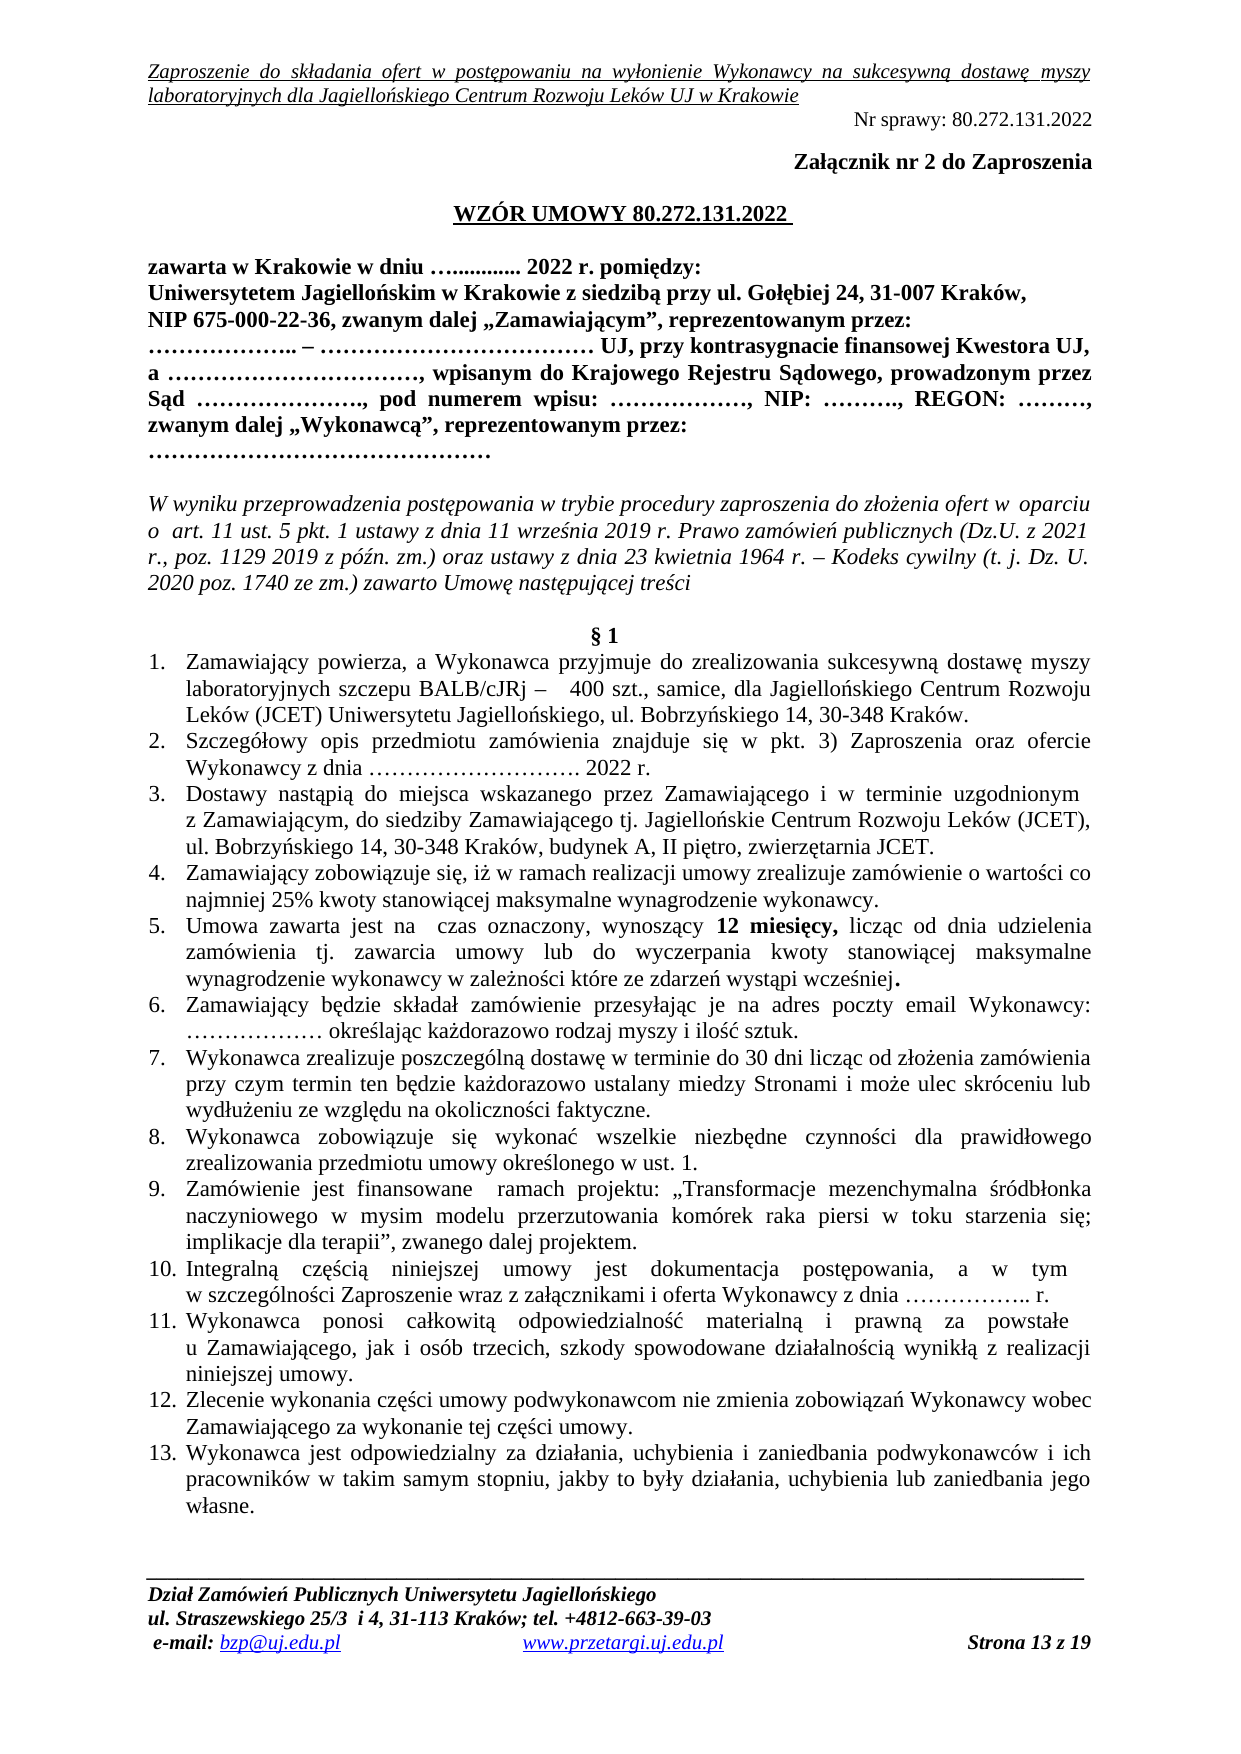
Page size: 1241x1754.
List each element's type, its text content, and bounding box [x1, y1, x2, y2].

text WZÓR UMOWY 80.272.131.2022 [148, 200, 1092, 227]
list Umowa zawarta jest na czas oznaczony, wynoszący 12 miesięcy, licząc od dnia udzielenia zamówienia tj. zawarcia umowy lub do wyczerpania kwoty stanowiącej maksymalne wynagrodzenie wykonawcy w zależności które ze zdarzeń wystąpi wcześniej. [148, 912, 1092, 991]
list Wykonawca zrealizuje poszczególną dostawę w terminie do 30 dni licząc od złożenia zamówienia przy czym termin ten będzie każdorazowo ustalany miedzy Stronami i może ulec skróceniu lub wydłużeniu ze względu na okoliczności faktyczne. [148, 1044, 1092, 1123]
list Zamawiający zobowiązuje się, iż w ramach realizacji umowy zrealizuje zamówienie o wartości co najmniej 25% kwoty stanowiącej maksymalne wynagrodzenie wykonawcy. [148, 859, 1092, 912]
text NIP 675-000-22-36, zwanym dalej „Zamawiającym”, reprezentowanym przez: [148, 306, 1092, 332]
list Wykonawca zobowiązuje się wykonać wszelkie niezbędne czynności dla prawidłowego zrealizowania przedmiotu umowy określonego w ust. 1. [148, 1123, 1092, 1176]
list Integralną częścią niniejszej umowy jest dokumentacja postępowania, a w tym w szczególności Zaproszenie wraz z załącznikami i oferta Wykonawcy z dnia …………….. r. [148, 1254, 1092, 1307]
text W wyniku przeprowadzenia postępowania w trybie procedury zaproszenia do złożenia ofert w oparciu o art. 11 ust. 5 pkt. 1 ustawy z dnia 11 września 2019 r. Prawo zamówień publicznych (Dz.U. z 2021 r., poz. 1129 2019 z późn. zm.) oraz ustawy z dnia 23 kwietnia 1964 r. – Kodeks cywilny (t. j. Dz. U. 2020 poz. 1740 ze zm.) zawarto Umowę następującej treści [148, 490, 1092, 596]
text ……………….. – ……………………………… UJ, przy kontrasygnacie finansowej Kwestora UJ, [148, 332, 1092, 358]
text Uniwersytetem Jagiellońskim w Krakowie z siedzibą przy ul. Gołębiej 24, 31-007 Kraków, [148, 279, 1092, 306]
list Zamawiający powierza, a Wykonawca przyjmuje do zrealizowania sukcesywną dostawę myszy laboratoryjnych szczepu BALB/cJRj – 400 szt., samice, dla Jagiellońskiego Centrum Rozwoju Leków (JCET) Uniwersytetu Jagiellońskiego, ul. Bobrzyńskiego 14, 30-348 Kraków. [148, 648, 1092, 727]
text zawarta w Krakowie w dniu …............ 2022 r. pomiędzy: [148, 253, 1092, 279]
text a ……………………………, wpisanym do Krajowego Rejestru Sądowego, prowadzonym przez Sąd …………………., pod numerem wpisu: ………………, NIP: ………., REGON: ………, zwanym dalej „Wykonawcą”, reprezentowanym przez: [148, 358, 1092, 438]
list Zamawiający będzie składał zamówienie przesyłając je na adres poczty email Wykonawcy: ……………… określając każdorazowo rodzaj myszy i ilość sztuk. [148, 991, 1092, 1044]
text § 1 [590, 622, 1092, 648]
text ……………………………………… [148, 438, 1092, 464]
list Zlecenie wykonania części umowy podwykonawcom nie zmienia zobowiązań Wykonawcy wobec Zamawiającego za wykonanie tej części umowy. [148, 1386, 1092, 1439]
list Dostawy nastąpią do miejsca wskazanego przez Zamawiającego i w terminie uzgodnionym z Zamawiającym, do siedziby Zamawiającego tj. Jagiellońskie Centrum Rozwoju Leków (JCET), ul. Bobrzyńskiego 14, 30-348 Kraków, budynek A, II piętro, zwierzętarnia JCET. [148, 780, 1092, 859]
text Załącznik nr 2 do Zaproszenia [148, 148, 1092, 174]
list Zamówienie jest finansowane ramach projektu: „Transformacje mezenchymalna śródbłonka naczyniowego w mysim modelu przerzutowania komórek raka piersi w toku starzenia się; implikacje dla terapii”, zwanego dalej projektem. [148, 1176, 1092, 1254]
list Wykonawca ponosi całkowitą odpowiedzialność materialną i prawną za powstałe u Zamawiającego, jak i osób trzecich, szkody spowodowane działalnością wynikłą z realizacji niniejszej umowy. [148, 1307, 1092, 1386]
list Szczegółowy opis przedmiotu zamówienia znajduje się w pkt. 3) Zaproszenia oraz ofercie Wykonawcy z dnia ………………………. 2022 r. [148, 727, 1092, 780]
list Wykonawca jest odpowiedzialny za działania, uchybienia i zaniedbania podwykonawców i ich pracowników w takim samym stopniu, jakby to były działania, uchybienia lub zaniedbania jego własne. [148, 1439, 1092, 1518]
